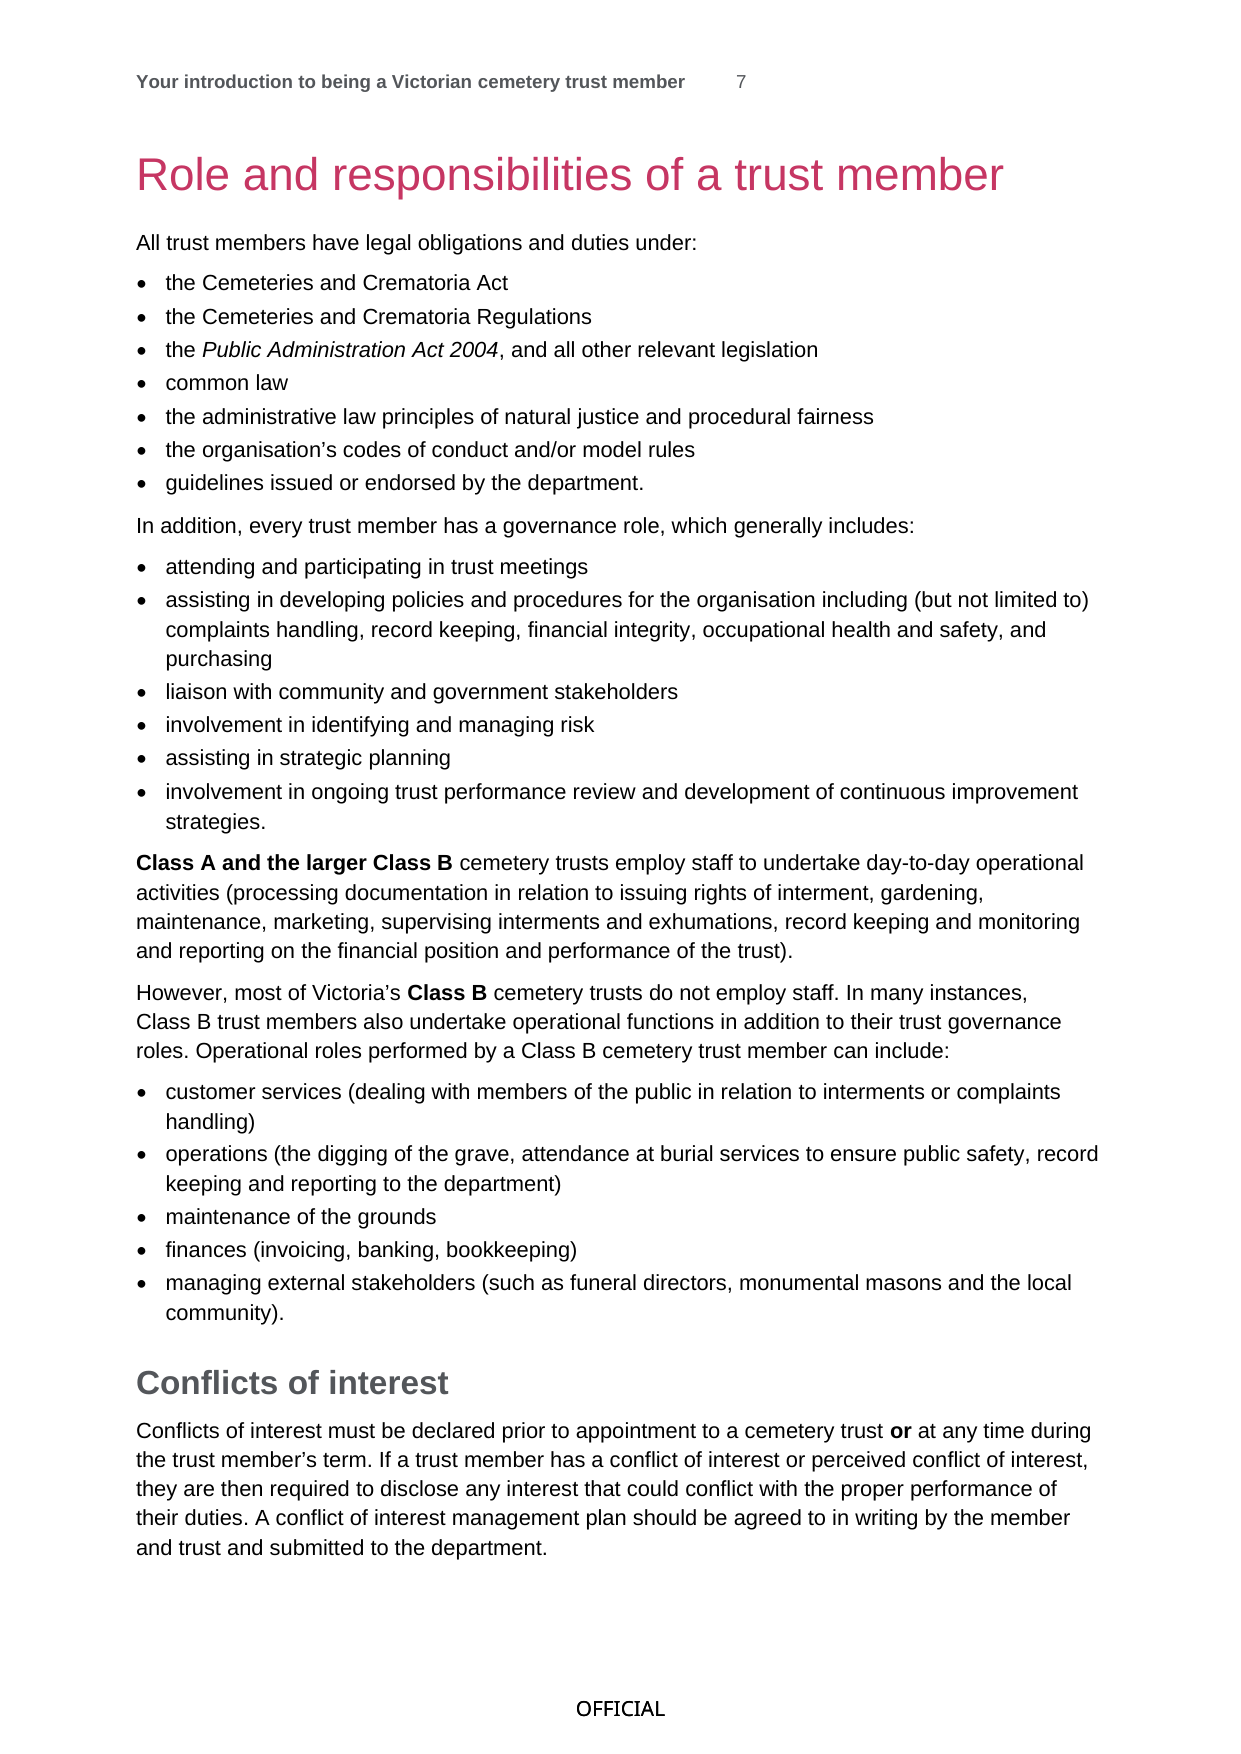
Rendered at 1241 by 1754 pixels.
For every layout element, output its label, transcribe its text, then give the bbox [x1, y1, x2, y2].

text guidelines issued or endorsed by the department. [136, 467, 1104, 496]
subtitle Conflicts of interest [136, 1363, 1104, 1401]
text the Cemeteries and Crematoria Regulations [136, 300, 1104, 329]
text customer services (dealing with members of the public in relation to interments or complaints handling) [136, 1075, 1104, 1134]
text attending and participating in trust meetings [136, 550, 1104, 579]
text finances (invoicing, banking, bookkeeping) [136, 1234, 1104, 1263]
text managing external stakeholders (such as funeral directors, monumental masons and the local community). [136, 1267, 1104, 1325]
text assisting in strategic planning [136, 742, 1104, 771]
text All trust members have legal obligations and duties under: [136, 225, 1104, 254]
text liaison with community and government stakeholders [136, 675, 1104, 704]
text Class A and the larger Class B cemetery trusts employ staff to undertake day-to-day operational activities (processing documentation in relation to issuing rights of interment, gardening, maintenance, marketing, supervising interments and exhumations, record keeping and monitoring and reporting on the financial position and performance of the trust). [136, 846, 1104, 963]
text operations (the digging of the grave, attendance at burial services to ensure public safety, record keeping and reporting to the department) [136, 1138, 1104, 1196]
text the organisation’s codes of conduct and/or model rules [136, 434, 1104, 463]
text involvement in ongoing trust performance review and development of continuous improvement strategies. [136, 775, 1104, 834]
text However, most of Victoria’s Class B cemetery trusts do not employ staff. In many instances, Class B trust members also undertake operational functions in addition to their trust governance roles. Operational roles performed by a Class B cemetery trust member can include: [136, 975, 1104, 1063]
subtitle Role and responsibilities of a trust member [136, 148, 1104, 200]
text the administrative law principles of natural justice and procedural fairness [136, 400, 1104, 429]
text maintenance of the grounds [136, 1200, 1104, 1229]
text assisting in developing policies and procedures for the organisation including (but not limited to) complaints handling, record keeping, financial integrity, occupational health and safety, and purchasing [136, 584, 1104, 671]
text common law [136, 367, 1104, 396]
text the Public Administration Act 2004, and all other relevant legislation [136, 334, 1104, 363]
text involvement in identifying and managing risk [136, 709, 1104, 738]
text the Cemeteries and Crematoria Act [136, 267, 1104, 296]
text In addition, every trust member has a governance role, which generally includes: [136, 509, 1104, 538]
text Conflicts of interest must be declared prior to appointment to a cemetery trust or at any time during the trust member’s term. If a trust member has a conflict of interest or perceived conflict of interest, they are then required to disclose any interest that could conflict with the proper performance of their duties. A conflict of interest management plan should be agreed to in writing by the member and trust and submitted to the department. [136, 1414, 1104, 1560]
